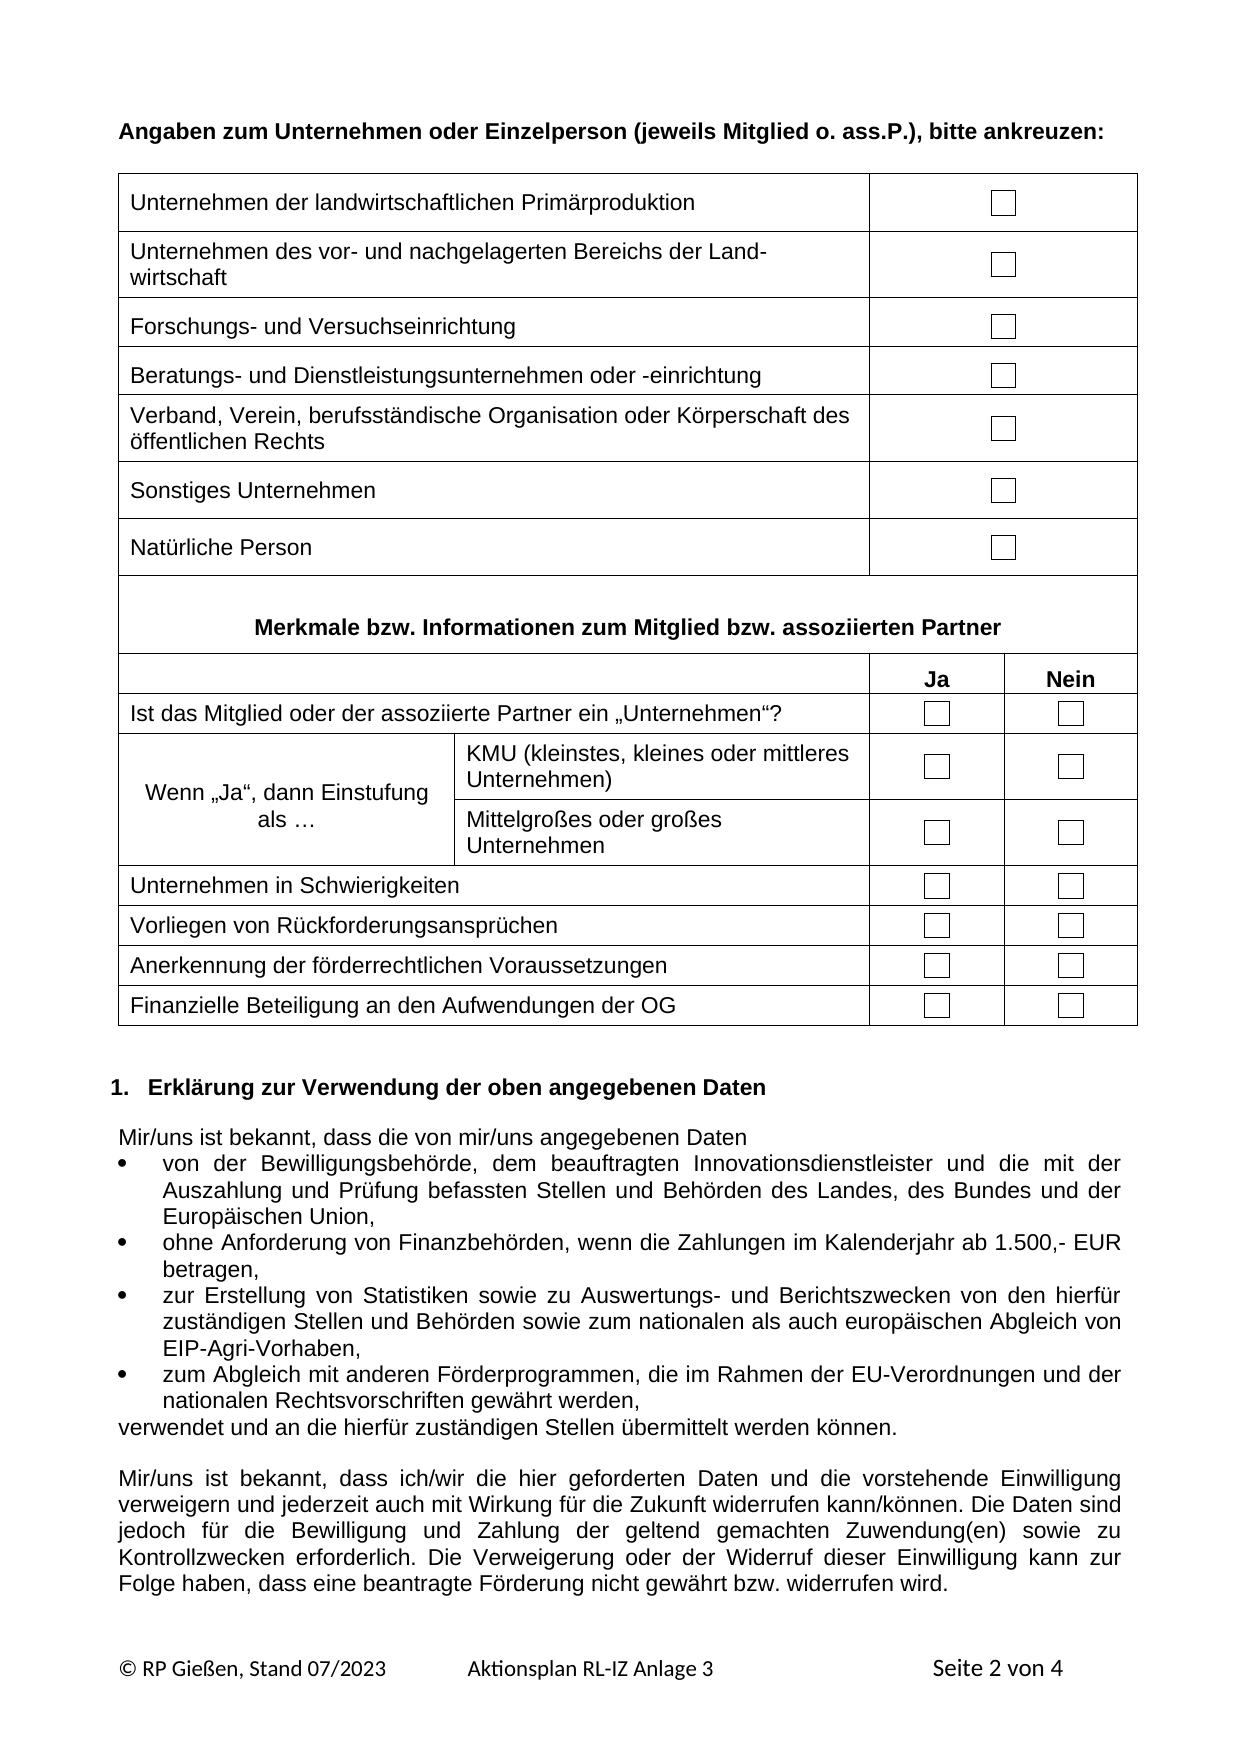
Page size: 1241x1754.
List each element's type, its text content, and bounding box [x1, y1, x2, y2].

table_cell Natürliche Person [119, 519, 869, 575]
table_cell [870, 298, 1137, 346]
table_cell Finanzielle Beteiligung an den Aufwendungen der OG [119, 986, 869, 1024]
table_cell [870, 694, 1004, 732]
table_cell [1005, 734, 1137, 799]
table_cell [870, 866, 1004, 905]
table_cell Unternehmen des vor- und nachgelagerten Bereichs der Land-wirtschaft [119, 232, 869, 297]
list Erklärung zur Verwendung der oben angegebenen Daten [110, 1073, 1122, 1100]
table_cell [1005, 800, 1137, 865]
table_cell [870, 800, 1004, 865]
text Mir/uns ist bekannt, dass die von mir/uns angegebenen Daten [118, 1124, 1122, 1150]
table_cell Ja [870, 654, 1004, 693]
table_cell Vorliegen von Rückforderungsansprüchen [119, 906, 869, 945]
table_cell [870, 986, 1004, 1024]
table_cell [1005, 866, 1137, 905]
table_cell [870, 395, 1137, 461]
text Mir/uns ist bekannt, dass ich/wir die hier geforderten Daten und die vorstehende Einwilligung verweigern und jederzeit auch mit Wirkung für die Zukunft widerrufen kann/können. Die Daten sind jedoch für die Bewilligung und Zahlung der geltend gemachten Zuwendung(en) sowie zu Kontrollzwecken erforderlich. Die Verweigerung oder der Widerruf dieser Einwilligung kann zur Folge haben, dass eine beantragte Förderung nicht gewährt bzw. widerrufen wird. [118, 1465, 1122, 1597]
table_cell [870, 734, 1004, 799]
table_cell [870, 906, 1004, 945]
table_cell [870, 946, 1004, 985]
table_header [870, 174, 1137, 231]
table_cell Mittelgroßes oder großes Unternehmen [455, 800, 869, 865]
table_cell [870, 519, 1137, 575]
text verwendet und an die hierfür zuständigen Stellen übermittelt werden können. [118, 1414, 1122, 1440]
table_cell Nein [1005, 654, 1137, 693]
table_cell Unternehmen in Schwierigkeiten [119, 866, 869, 905]
table_cell Anerkennung der förderrechtlichen Voraussetzungen [119, 946, 869, 985]
table_cell [1005, 986, 1137, 1024]
text Angaben zum Unternehmen oder Einzelperson (jeweils Mitglied o. ass.P.), bitte ankreuzen: [118, 118, 1122, 144]
table_header Unternehmen der landwirtschaftlichen Primärproduktion [119, 174, 869, 231]
list von der Bewilligungsbehörde, dem beauftragten Innovationsdienstleister und die mit der Auszahlung und Prüfung befassten Stellen und Behörden des Landes, des Bundes und der Europäischen Union, [118, 1150, 1122, 1229]
table_cell [870, 347, 1137, 394]
table_cell [119, 654, 869, 693]
list zum Abgleich mit anderen Förderprogrammen, die im Rahmen der EU-Verordnungen und der nationalen Rechtsvorschriften gewährt werden, [118, 1361, 1122, 1414]
table_cell [1005, 906, 1137, 945]
list ohne Anforderung von Finanzbehörden, wenn die Zahlungen im Kalenderjahr ab 1.500,- EUR betragen, [118, 1229, 1122, 1282]
table_cell Ist das Mitglied oder der assoziierte Partner ein „Unternehmen“? [119, 694, 869, 732]
table_cell [870, 462, 1137, 518]
table_cell Merkmale bzw. Informationen zum Mitglied bzw. assoziierten Partner [119, 576, 1137, 653]
table_cell Wenn „Ja“, dann Einstufung als … [119, 734, 454, 865]
table_cell [870, 232, 1137, 297]
table_cell [1005, 946, 1137, 985]
table_cell Forschungs- und Versuchseinrichtung [119, 298, 869, 346]
table_cell Verband, Verein, berufsständische Organisation oder Körperschaft des öffentlichen Rechts [119, 395, 869, 461]
table_cell Sonstiges Unternehmen [119, 462, 869, 518]
list zur Erstellung von Statistiken sowie zu Auswertungs- und Berichtszwecken von den hierfür zuständigen Stellen und Behörden sowie zum nationalen als auch europäischen Abgleich von EIP-Agri-Vorhaben, [118, 1282, 1122, 1361]
table_cell Beratungs- und Dienstleistungsunternehmen oder -einrichtung [119, 347, 869, 394]
table_cell KMU (kleinstes, kleines oder mittleres Unternehmen) [455, 734, 869, 799]
table_cell [1005, 694, 1137, 732]
